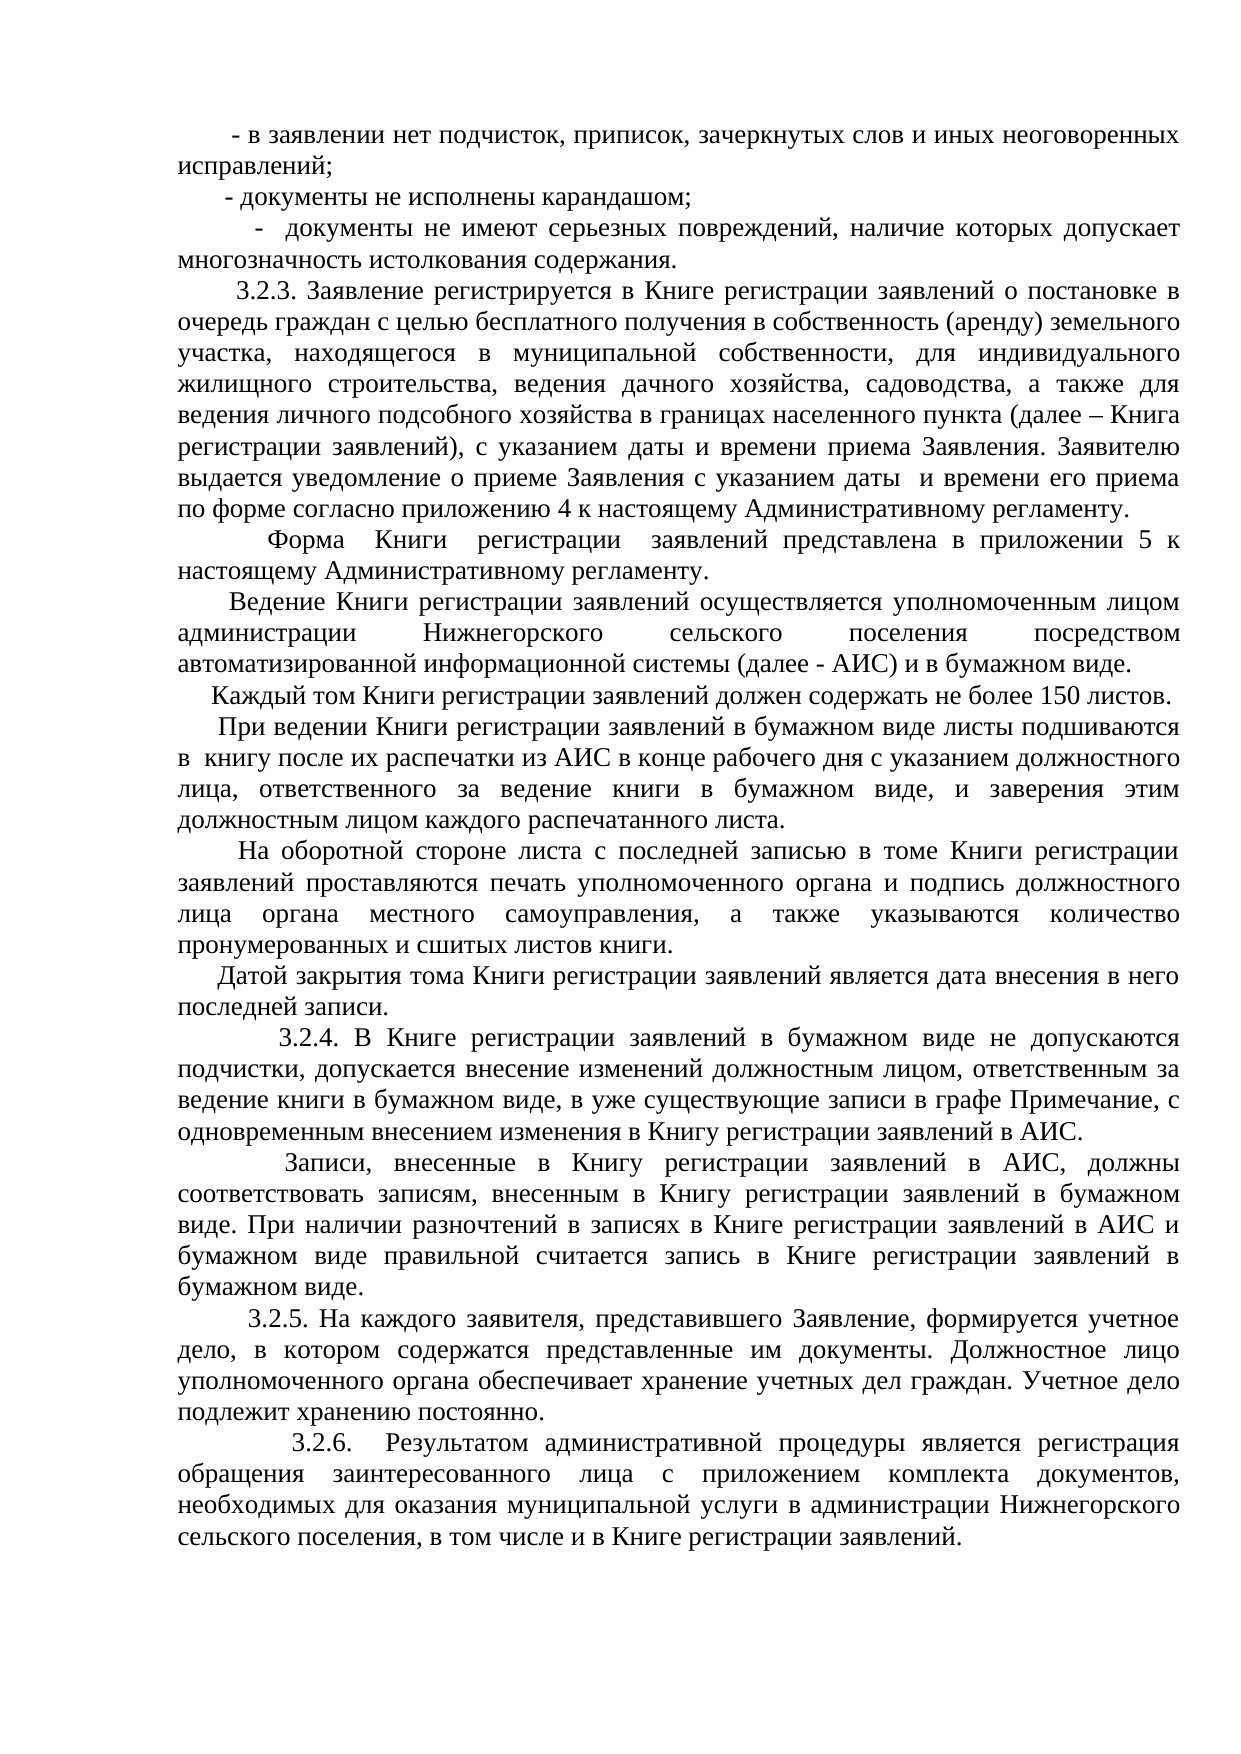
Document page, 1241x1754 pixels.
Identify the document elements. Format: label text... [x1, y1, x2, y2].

text Каждый том Книги регистрации заявлений должен содержать не более 150 листов. [177, 679, 1181, 710]
text 3.2.3. Заявление регистрируется в Книге регистрации заявлений о постановке в очередь граждан с целью бесплатного получения в собственность (аренду) земельного участка, находящегося в муниципальной собственности, для индивидуального жилищного строительства, ведения дачного хозяйства, садоводства, а также для ведения личного подсобного хозяйства в границах населенного пункта (далее – Книга регистрации заявлений), с указанием даты и времени приема Заявления. Заявителю выдается уведомление о приеме Заявления с указанием даты и времени его приема по форме согласно приложению 4 к настоящему Административному регламенту. [177, 274, 1181, 523]
text 3.2.5. На каждого заявителя, представившего Заявление, формируется учетное дело, в котором содержатся представленные им документы. Должностное лицо уполномоченного органа обеспечивает хранение учетных дел граждан. Учетное дело подлежит хранению постоянно. [177, 1302, 1181, 1426]
text На оборотной стороне листа с последней записью в томе Книги регистрации заявлений проставляются печать уполномоченного органа и подпись должностного лица органа местного самоуправления, а также указываются количество пронумерованных и сшитых листов книги. [177, 834, 1181, 959]
text Датой закрытия тома Книги регистрации заявлений является дата внесения в него последней записи. [177, 959, 1181, 1021]
text - документы не исполнены карандашом; [177, 180, 1181, 212]
text При ведении Книги регистрации заявлений в бумажном виде листы подшиваются в книгу после их распечатки из АИС в конце рабочего дня с указанием должностного лица, ответственного за ведение книги в бумажном виде, и заверения этим должностным лицом каждого распечатанного листа. [177, 710, 1181, 834]
text Форма Книги регистрации заявлений представлена в приложении 5 к настоящему Административному регламенту. [177, 523, 1181, 585]
text - в заявлении нет подчисток, приписок, зачеркнутых слов и иных неоговоренных исправлений; [177, 118, 1181, 180]
text Записи, внесенные в Книгу регистрации заявлений в АИС, должны соответствовать записям, внесенным в Книгу регистрации заявлений в бумажном виде. При наличии разночтений в записях в Книге регистрации заявлений в АИС и бумажном виде правильной считается запись в Книге регистрации заявлений в бумажном виде. [177, 1146, 1181, 1302]
text - документы не имеют серьезных повреждений, наличие которых допускает многозначность истолкования содержания. [177, 212, 1181, 274]
text 3.2.6. Результатом административной процедуры является регистрация обращения заинтересованного лица с приложением комплекта документов, необходимых для оказания муниципальной услуги в администрации Нижнегорского сельского поселения, в том числе и в Книге регистрации заявлений. [177, 1426, 1181, 1551]
text 3.2.4. В Книге регистрации заявлений в бумажном виде не допускаются подчистки, допускается внесение изменений должностным лицом, ответственным за ведение книги в бумажном виде, в уже существующие записи в графе Примечание, с одновременным внесением изменения в Книгу регистрации заявлений в АИС. [177, 1021, 1181, 1146]
text Ведение Книги регистрации заявлений осуществляется уполномоченным лицом администрации Нижнегорского сельского поселения посредством автоматизированной информационной системы (далее - АИС) и в бумажном виде. [177, 585, 1181, 679]
